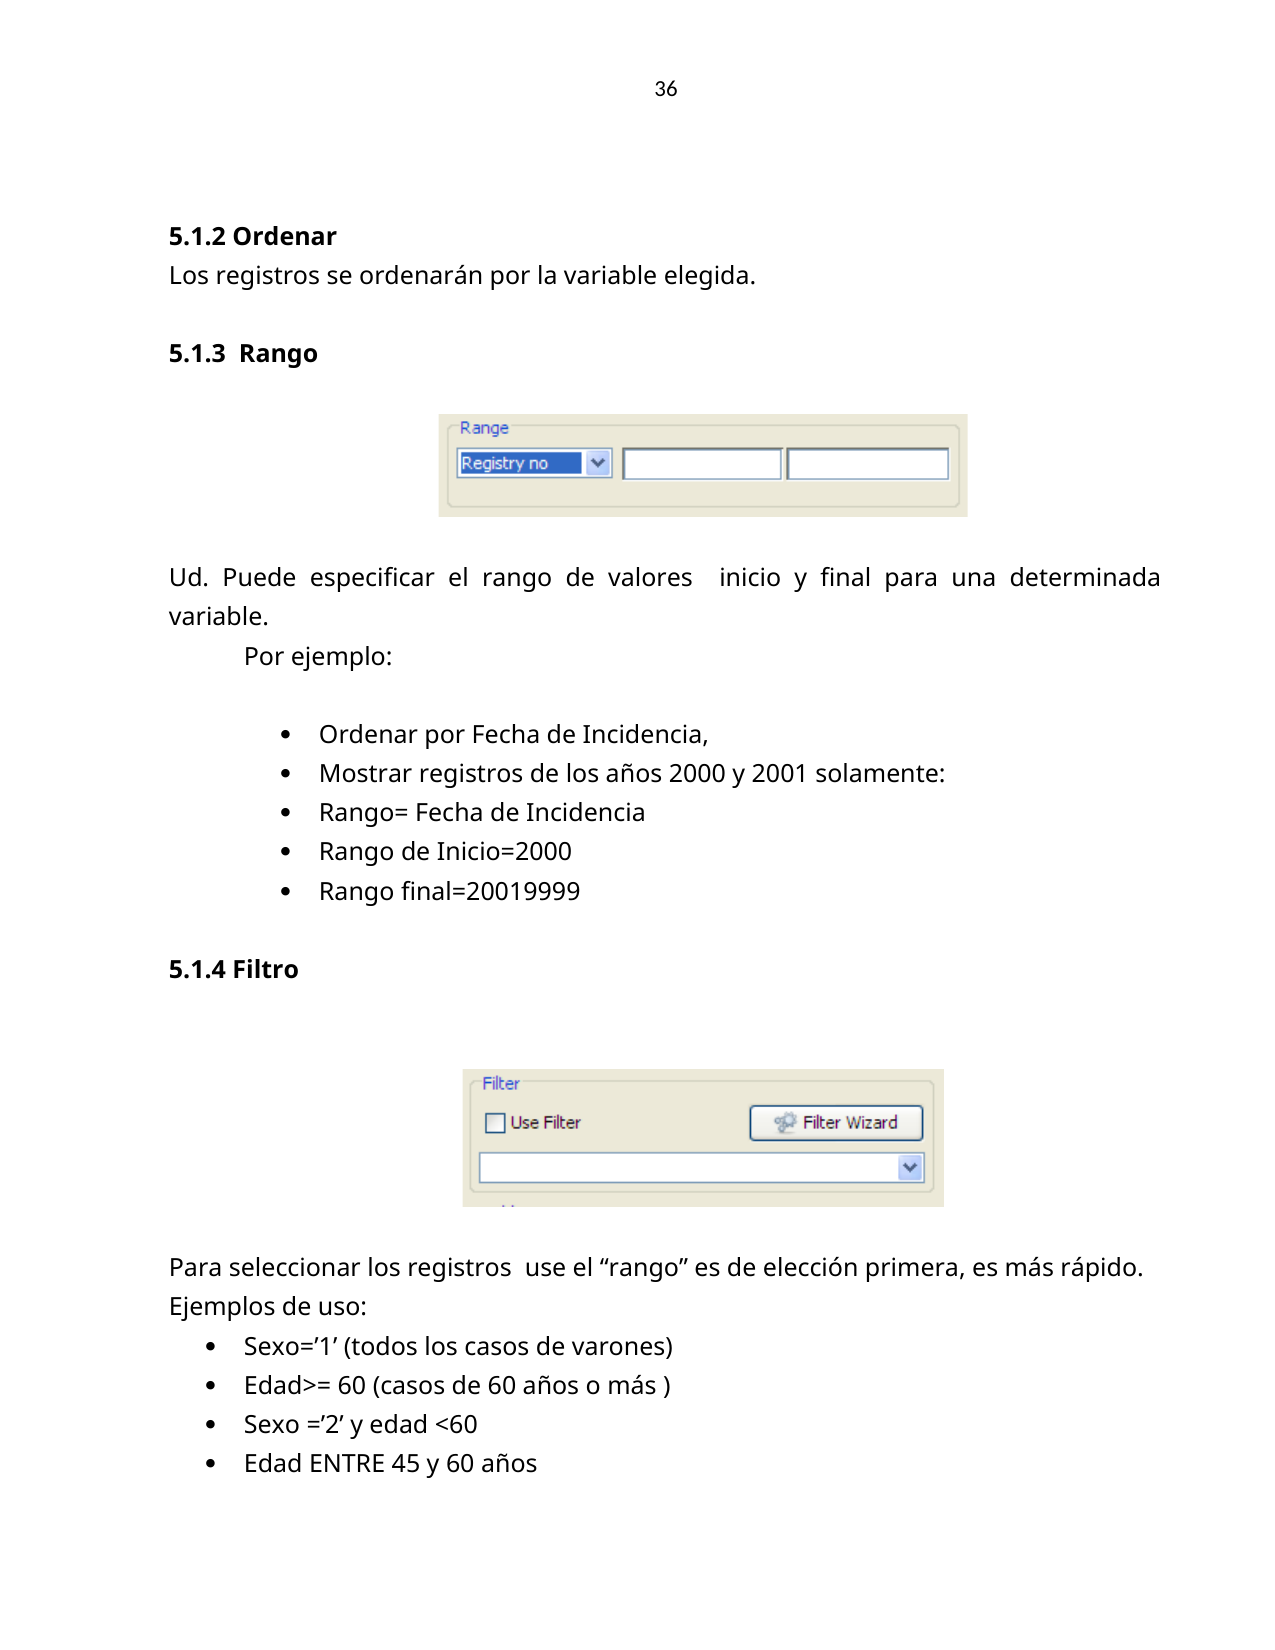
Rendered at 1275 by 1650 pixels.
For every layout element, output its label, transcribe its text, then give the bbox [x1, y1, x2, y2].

picture [462, 1069, 944, 1207]
list Por ejemplo: [244, 638, 1162, 672]
list Sexo=’1’ (todos los casos de varones) [206, 1328, 1162, 1362]
list Rango de Inicio=2000 [281, 834, 1162, 868]
list 5.1.4 Filtro [169, 952, 1162, 986]
list Rango= Fecha de Incidencia [281, 795, 1162, 829]
list Ud. Puede especificar el rango de valores inicio y final para una determinada variable. [169, 560, 1162, 633]
list Edad>= 60 (casos de 60 años o más ) [206, 1367, 1162, 1401]
list 5.1.3 Rango [169, 336, 1162, 370]
list Edad ENTRE 45 y 60 años [206, 1446, 1162, 1480]
list Para seleccionar los registros use el “rango” es de elección primera, es más rápido. [169, 1250, 1162, 1284]
list Sexo =’2’ y edad <60 [206, 1407, 1162, 1441]
list Mostrar registros de los años 2000 y 2001 solamente: [281, 756, 1162, 790]
list Rango final=20019999 [281, 873, 1162, 907]
picture [438, 414, 968, 517]
list Ejemplos de uso: [169, 1289, 1162, 1323]
list Los registros se ordenarán por la variable elegida. [169, 258, 1162, 292]
list Ordenar por Fecha de Incidencia, [281, 717, 1162, 751]
list 5.1.2 Ordenar [169, 219, 1162, 253]
